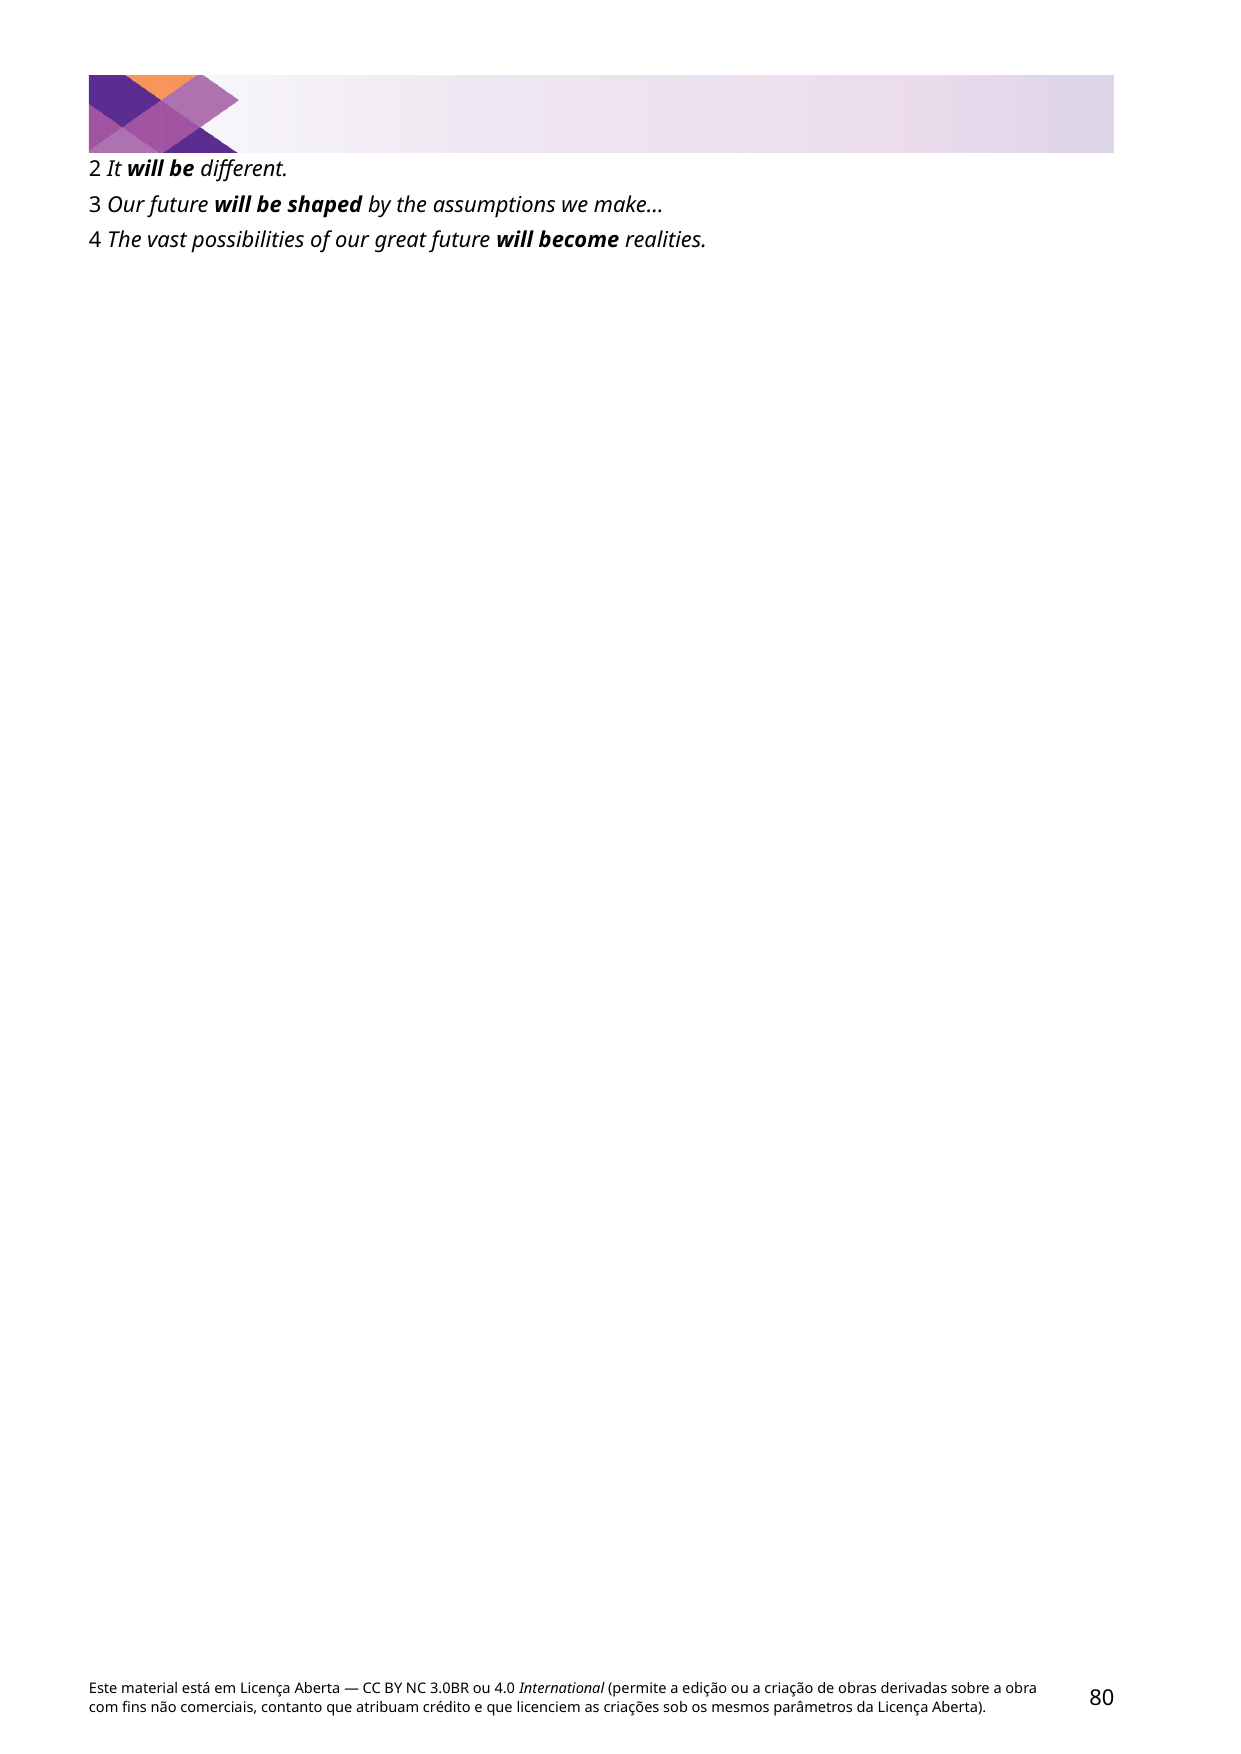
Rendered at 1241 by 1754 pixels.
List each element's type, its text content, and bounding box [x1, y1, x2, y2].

text 2 It will be different. [89, 153, 1152, 183]
text 4 The vast possibilities of our great future will become realities. [89, 224, 1152, 254]
picture [88, 75, 1114, 153]
text 3 Our future will be shaped by the assumptions we make… [89, 189, 1152, 218]
